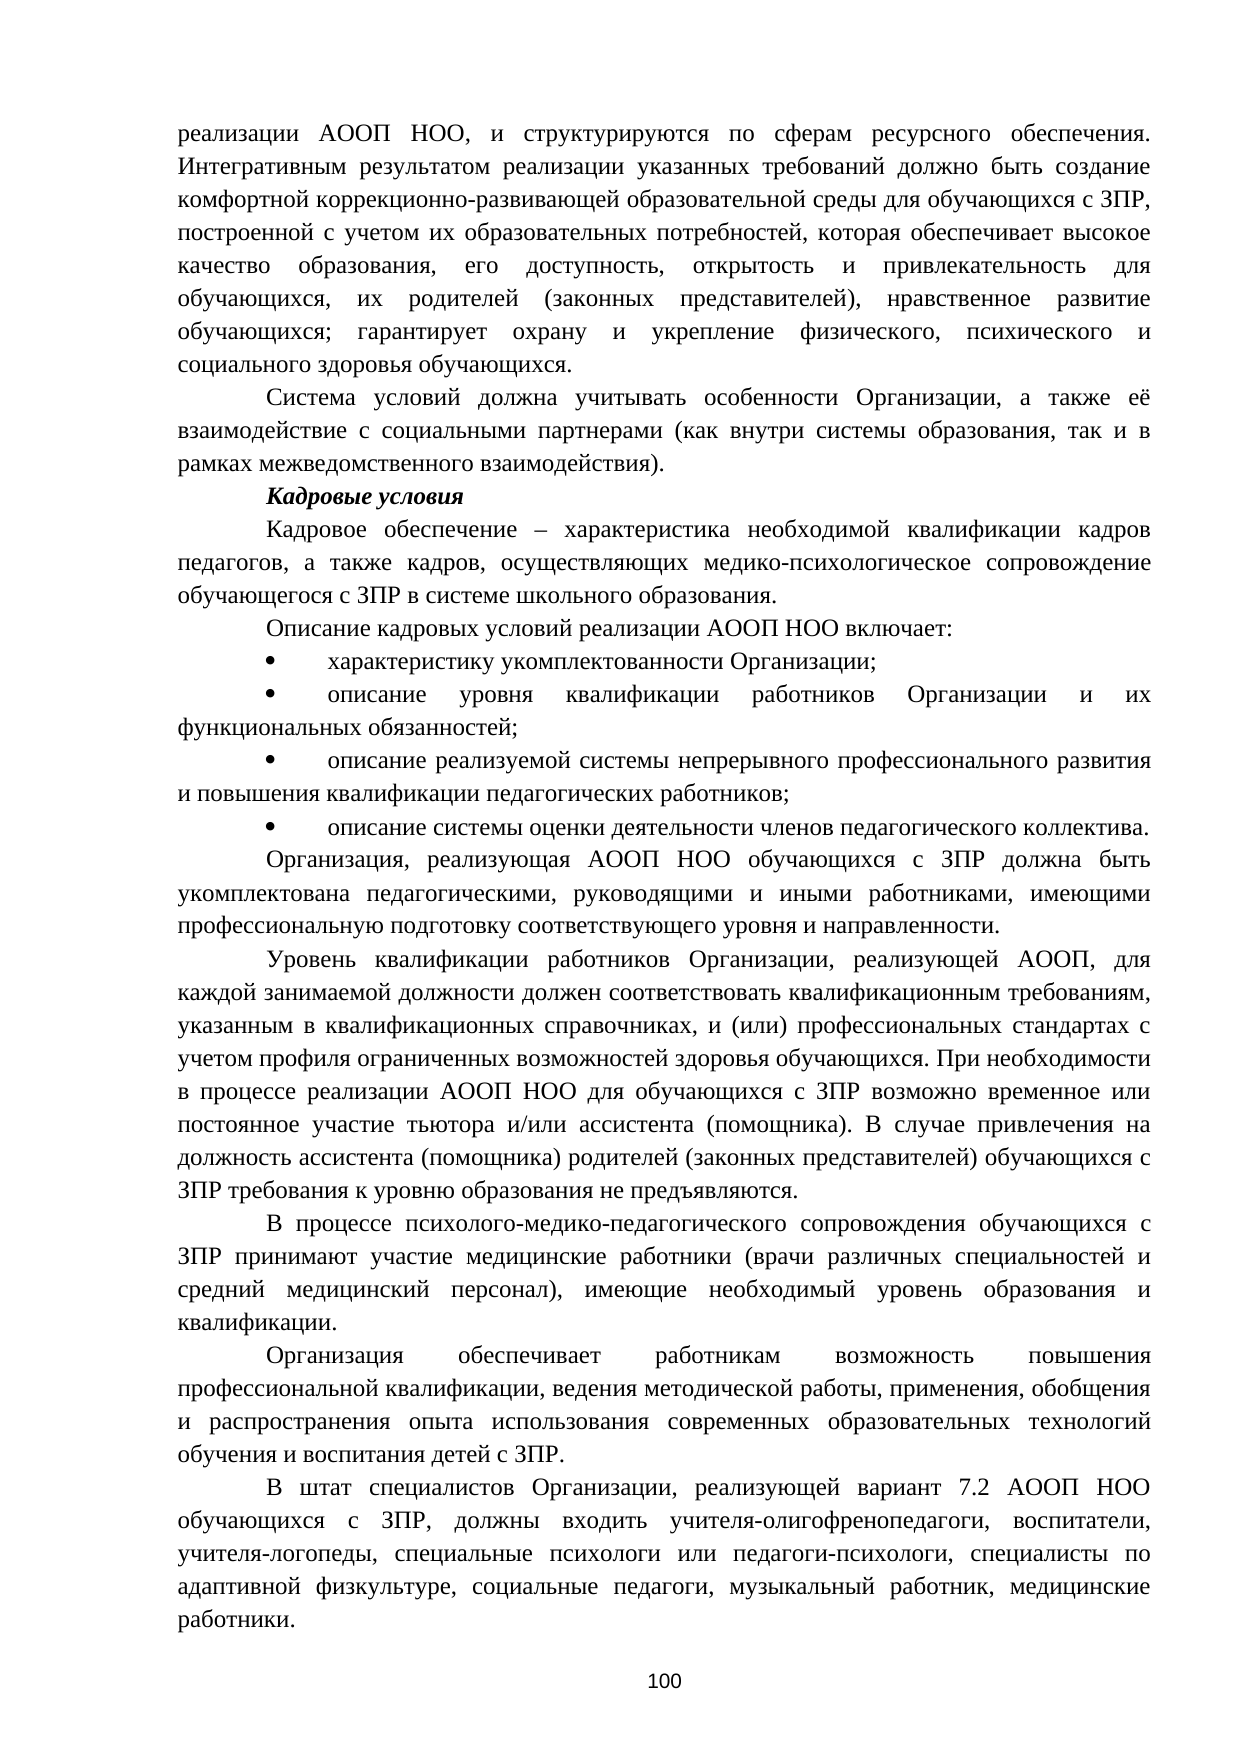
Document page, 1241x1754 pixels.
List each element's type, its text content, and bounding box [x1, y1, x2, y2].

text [177, 118, 1152, 378]
text Кадровые условия [177, 481, 1152, 510]
list характеристику укомплектованности Организации; [177, 646, 1152, 675]
text Кадровое обеспечение – характеристика необходимой квалификации кадров педагогов, а также кадров, осуществляющих медико-психологическое сопровождение обучающегося с ЗПР в системе школьного образования. [177, 514, 1152, 609]
text Система условий должна учитывать особенности Организации, а также её взаимодействие с социальными партнерами (как внутри системы образования, так и в рамках межведомственного взаимодействия). [177, 382, 1152, 477]
list описание системы оценки деятельности членов педагогического коллектива. [177, 812, 1152, 840]
text Организация, реализующая АООП НОО обучающихся с ЗПР должна быть укомплектована педагогическими, руководящими и иными работниками, имеющими профессиональную подготовку соответствующего уровня и направленности. [177, 844, 1152, 939]
text Уровень квалификации работников Организации, реализующей АООП, для каждой занимаемой должности должен соответствовать квалификационным требованиям, указанным в квалификационных справочниках, и (или) профессиональных стандартах с учетом профиля ограниченных возможностей здоровья обучающихся. При необходимости в процессе реализации АООП НОО для обучающихся с ЗПР возможно временное или постоянное участие тьютора и/или ассистента (помощника). В случае привлечения на должность ассистента (помощника) родителей (законных представителей) обучающихся с ЗПР требования к уровню образования не предъявляются. [177, 944, 1152, 1203]
text Описание кадровых условий реализации АООП НОО включает: [177, 613, 1152, 642]
text Организация обеспечивает работникам возможность повышения профессиональной квалификации, ведения методической работы, применения, обобщения и распространения опыта использования современных образовательных технологий обучения и воспитания детей с ЗПР. [177, 1340, 1152, 1468]
text В штат специалистов Организации, реализующей вариант 7.2 АООП НОО обучающихся с ЗПР, должны входить учителя-олигофренопедагоги, воспитатели, учителя-логопеды, специальные психологи или педагоги-психологи, специалисты по адаптивной физкультуре, социальные педагоги, музыкальный работник, медицинские работники. [177, 1472, 1152, 1633]
text В процессе психолого-медико-педагогического сопровождения обучающихся с ЗПР принимают участие медицинские работники (врачи различных специальностей и средний медицинский персонал), имеющие необходимый уровень образования и квалификации. [177, 1208, 1152, 1336]
list описание реализуемой системы непрерывного профессионального развития и повышения квалификации педагогических работников; [177, 746, 1152, 807]
list описание уровня квалификации работников Организации и их функциональных обязанностей; [177, 679, 1152, 741]
